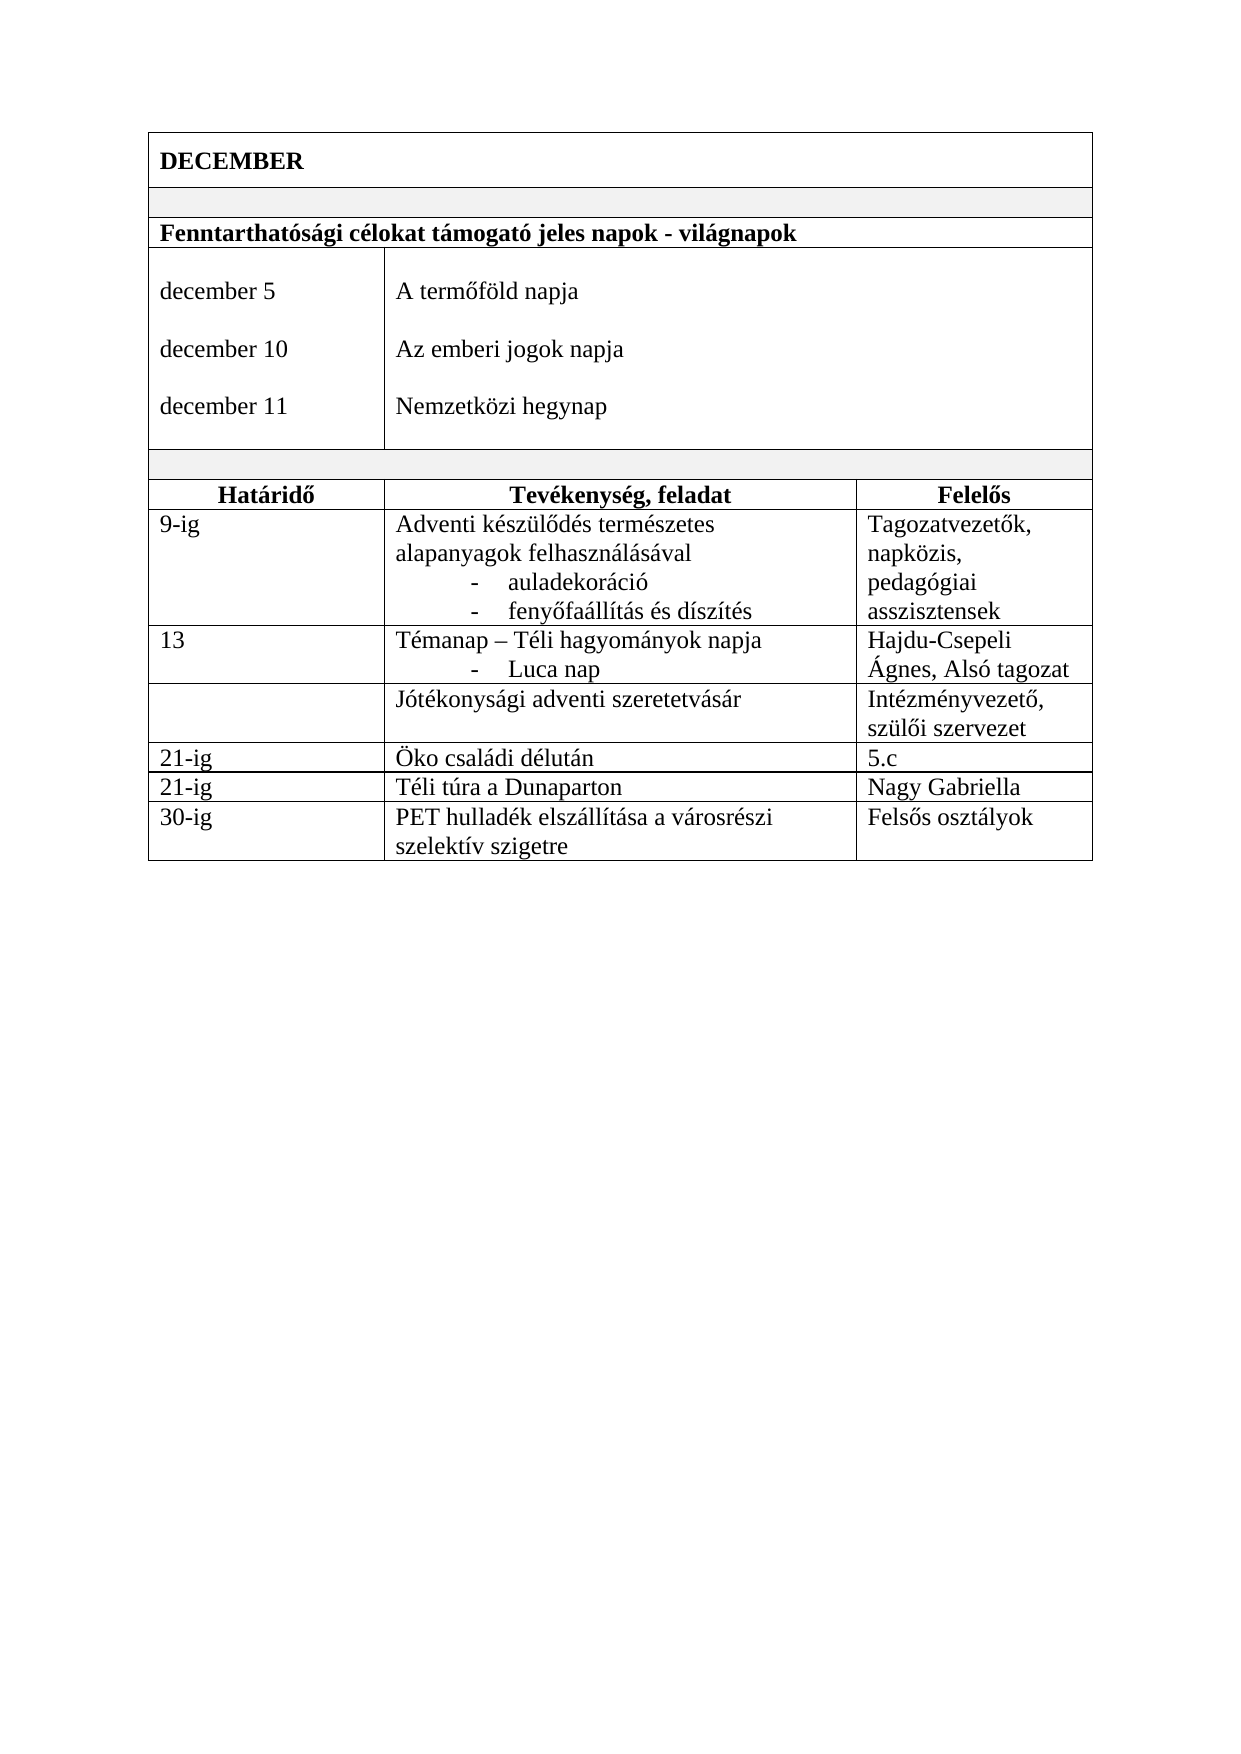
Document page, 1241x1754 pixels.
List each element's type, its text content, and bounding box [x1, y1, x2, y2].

table_cell 21-ig [149, 743, 384, 771]
table_cell [149, 684, 384, 742]
table_cell PET hulladék elszállítása a városrészi szelektív szigetre [385, 802, 856, 860]
table_cell Tevékenység, feladat [385, 480, 856, 508]
table_cell december 5 december 10 december 11 [149, 248, 384, 449]
table_cell 21-ig [149, 773, 384, 801]
table_cell Határidő [149, 480, 384, 508]
table_cell Fenntarthatósági célokat támogató jeles napok - világnapok [149, 218, 1092, 247]
table_cell Öko családi délután [385, 743, 856, 771]
table_cell Felsős osztályok [857, 802, 1092, 860]
table_cell 13 [149, 626, 384, 683]
table_cell Hajdu-Csepeli Ágnes, Alsó tagozat [857, 626, 1092, 683]
table_cell Intézményvezető, szülői szervezet [857, 684, 1092, 742]
table_header DECEMBER [149, 133, 1092, 187]
table_cell Nagy Gabriella [857, 773, 1092, 801]
table_cell Adventi készülődés természetes alapanyagok felhasználásával auladekoráció fenyőfaállítás és díszítés [385, 510, 856, 624]
table_cell 9-ig [149, 510, 384, 624]
table_cell [149, 188, 1092, 217]
table_cell 5.c [857, 743, 1092, 771]
table_cell Tagozatvezetők, napközis, pedagógiai asszisztensek [857, 510, 1092, 624]
table_cell Felelős [857, 480, 1092, 508]
table_cell Jótékonysági adventi szeretetvásár [385, 684, 856, 742]
table_cell 30-ig [149, 802, 384, 860]
table_cell Téli túra a Dunaparton [385, 773, 856, 801]
table_cell A termőföld napja Az emberi jogok napja Nemzetközi hegynap [385, 248, 1092, 449]
table_cell Témanap – Téli hagyományok napja Luca nap [385, 626, 856, 683]
table_cell [149, 450, 1092, 479]
